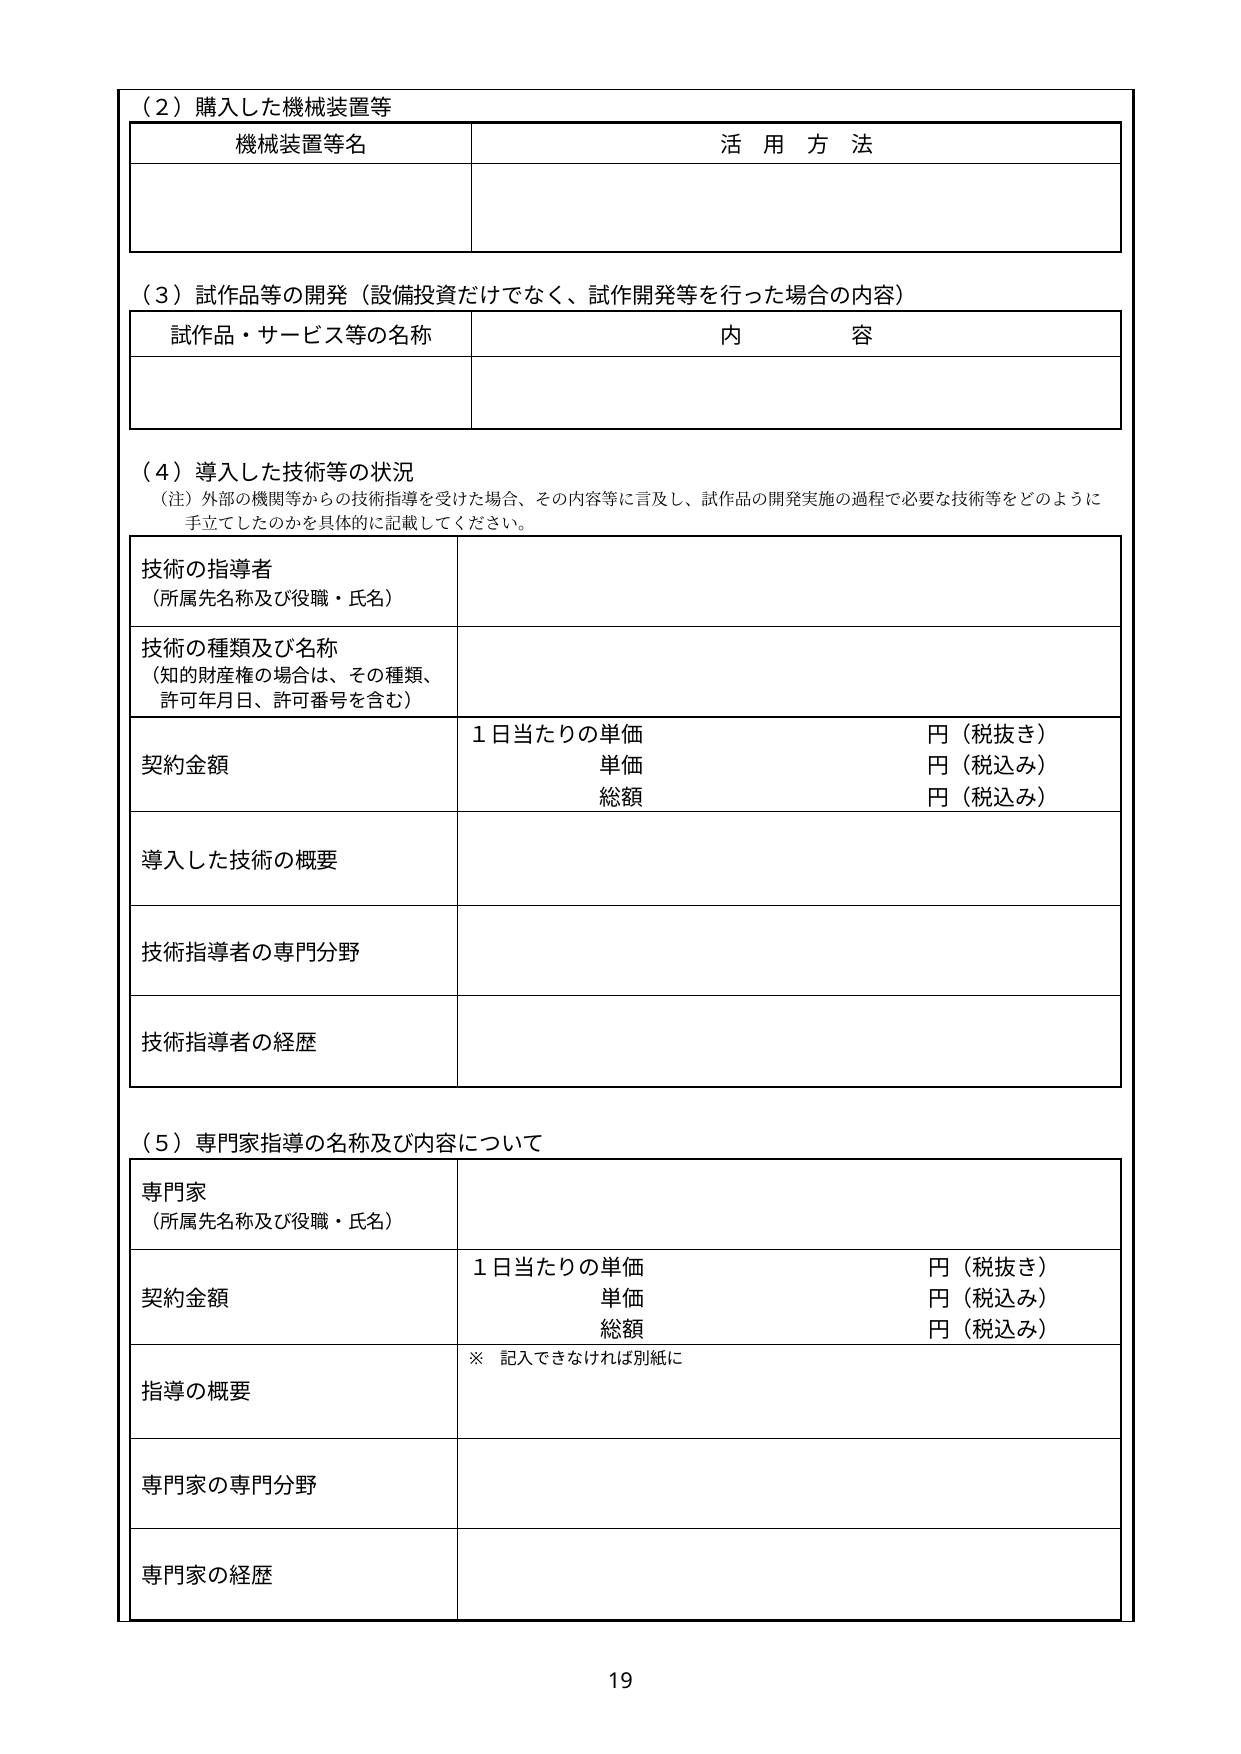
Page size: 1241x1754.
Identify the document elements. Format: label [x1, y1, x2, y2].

table_cell [120, 90, 1132, 1621]
